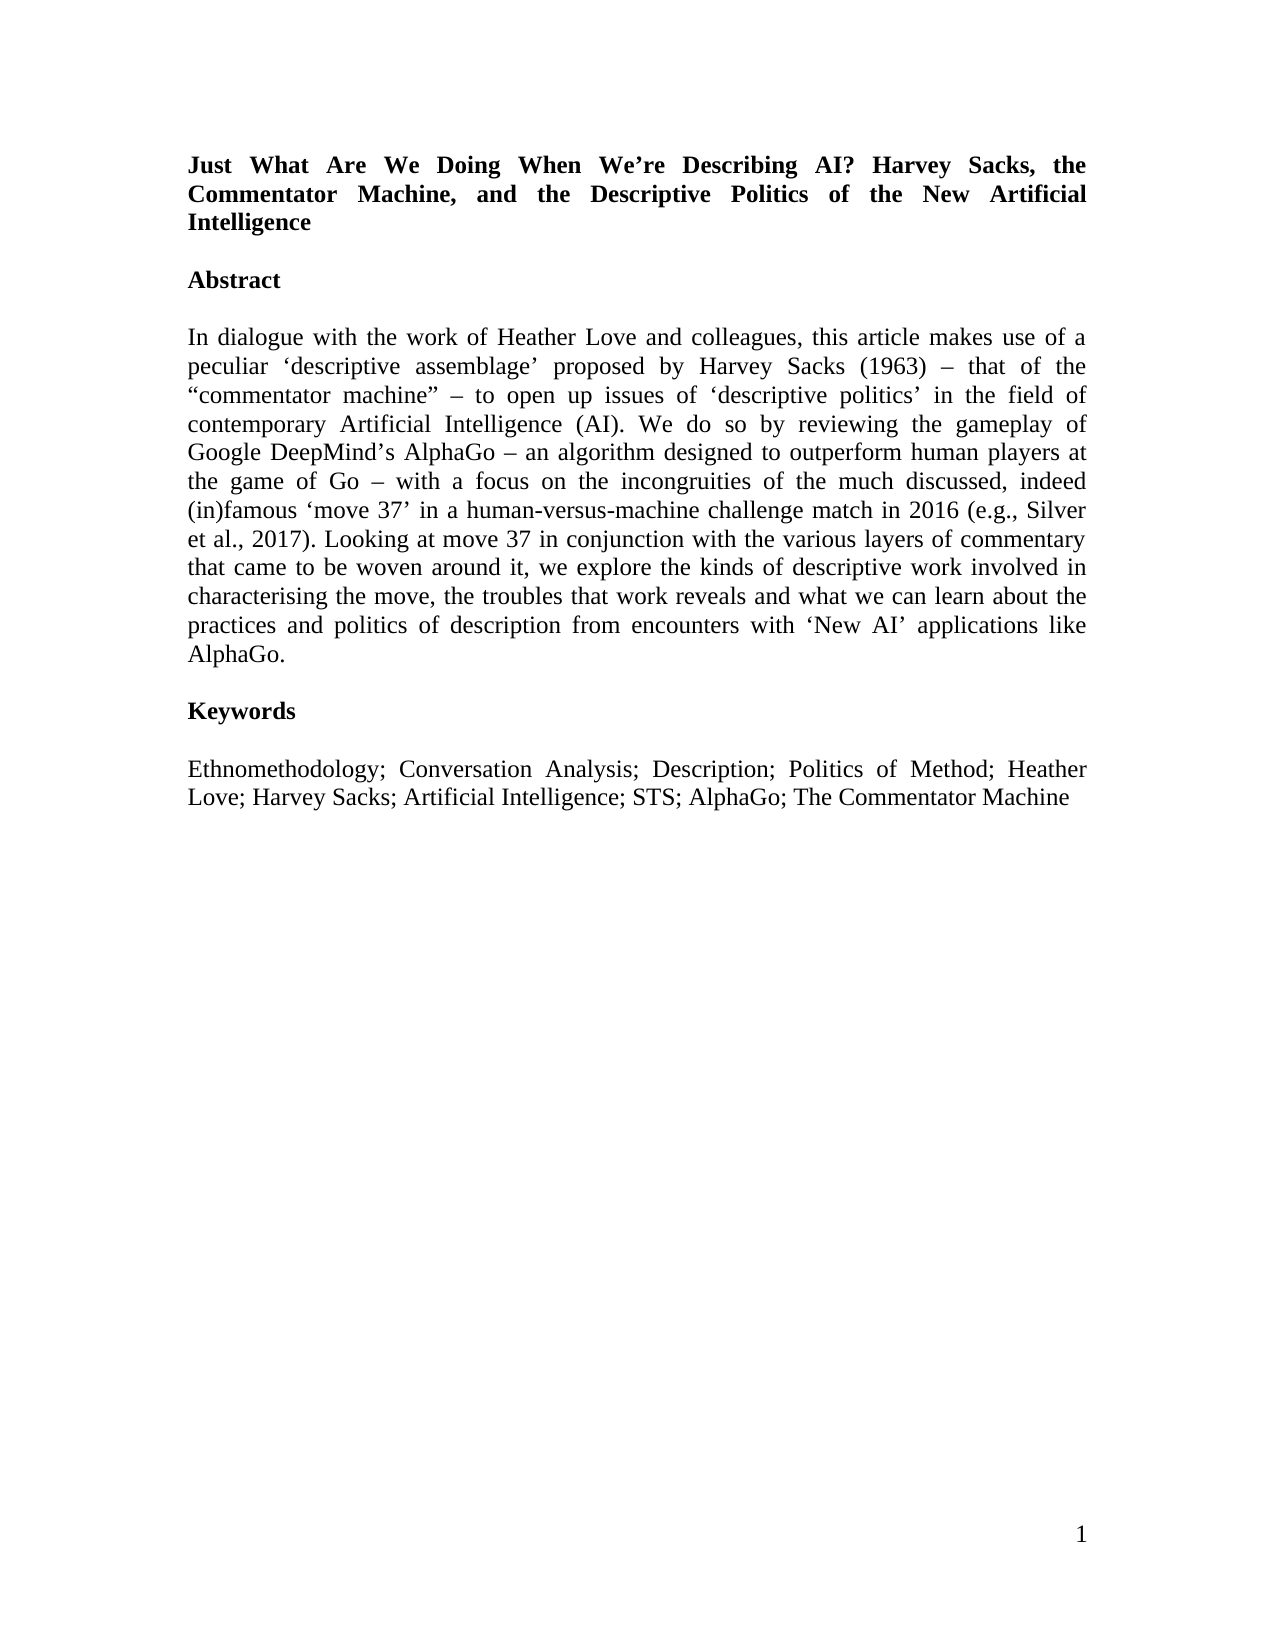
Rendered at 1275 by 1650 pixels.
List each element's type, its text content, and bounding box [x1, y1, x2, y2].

text Keywords [187, 696, 1087, 725]
text In dialogue with the work of Heather Love and colleagues, this article makes use of a peculiar ‘descriptive assemblage’ proposed by Harvey Sacks (1963) – that of the “commentator machine” – to open up issues of ‘descriptive politics’ in the field of contemporary Artificial Intelligence (AI). We do so by reviewing the gameplay of Google DeepMind’s AlphaGo – an algorithm designed to outperform human players at the game of Go – with a focus on the incongruities of the much discussed, indeed (in)famous ‘move 37’ in a human-versus-machine challenge match in 2016 (e.g., Silver et al., 2017). Looking at move 37 in conjunction with the various layers of commentary that came to be woven around it, we explore the kinds of descriptive work involved in characterising the move, the troubles that work reveals and what we can learn about the practices and politics of description from encounters with ‘New AI’ applications like AlphaGo. [187, 322, 1087, 667]
text Ethnomethodology; Conversation Analysis; Description; Politics of Method; Heather Love; Harvey Sacks; Artificial Intelligence; STS; AlphaGo; The Commentator Machine [187, 754, 1087, 811]
text Abstract [187, 265, 1087, 294]
text Just What Are We Doing When We’re Describing AI? Harvey Sacks, the Commentator Machine, and the Descriptive Politics of the New Artificial Intelligence [187, 150, 1087, 236]
